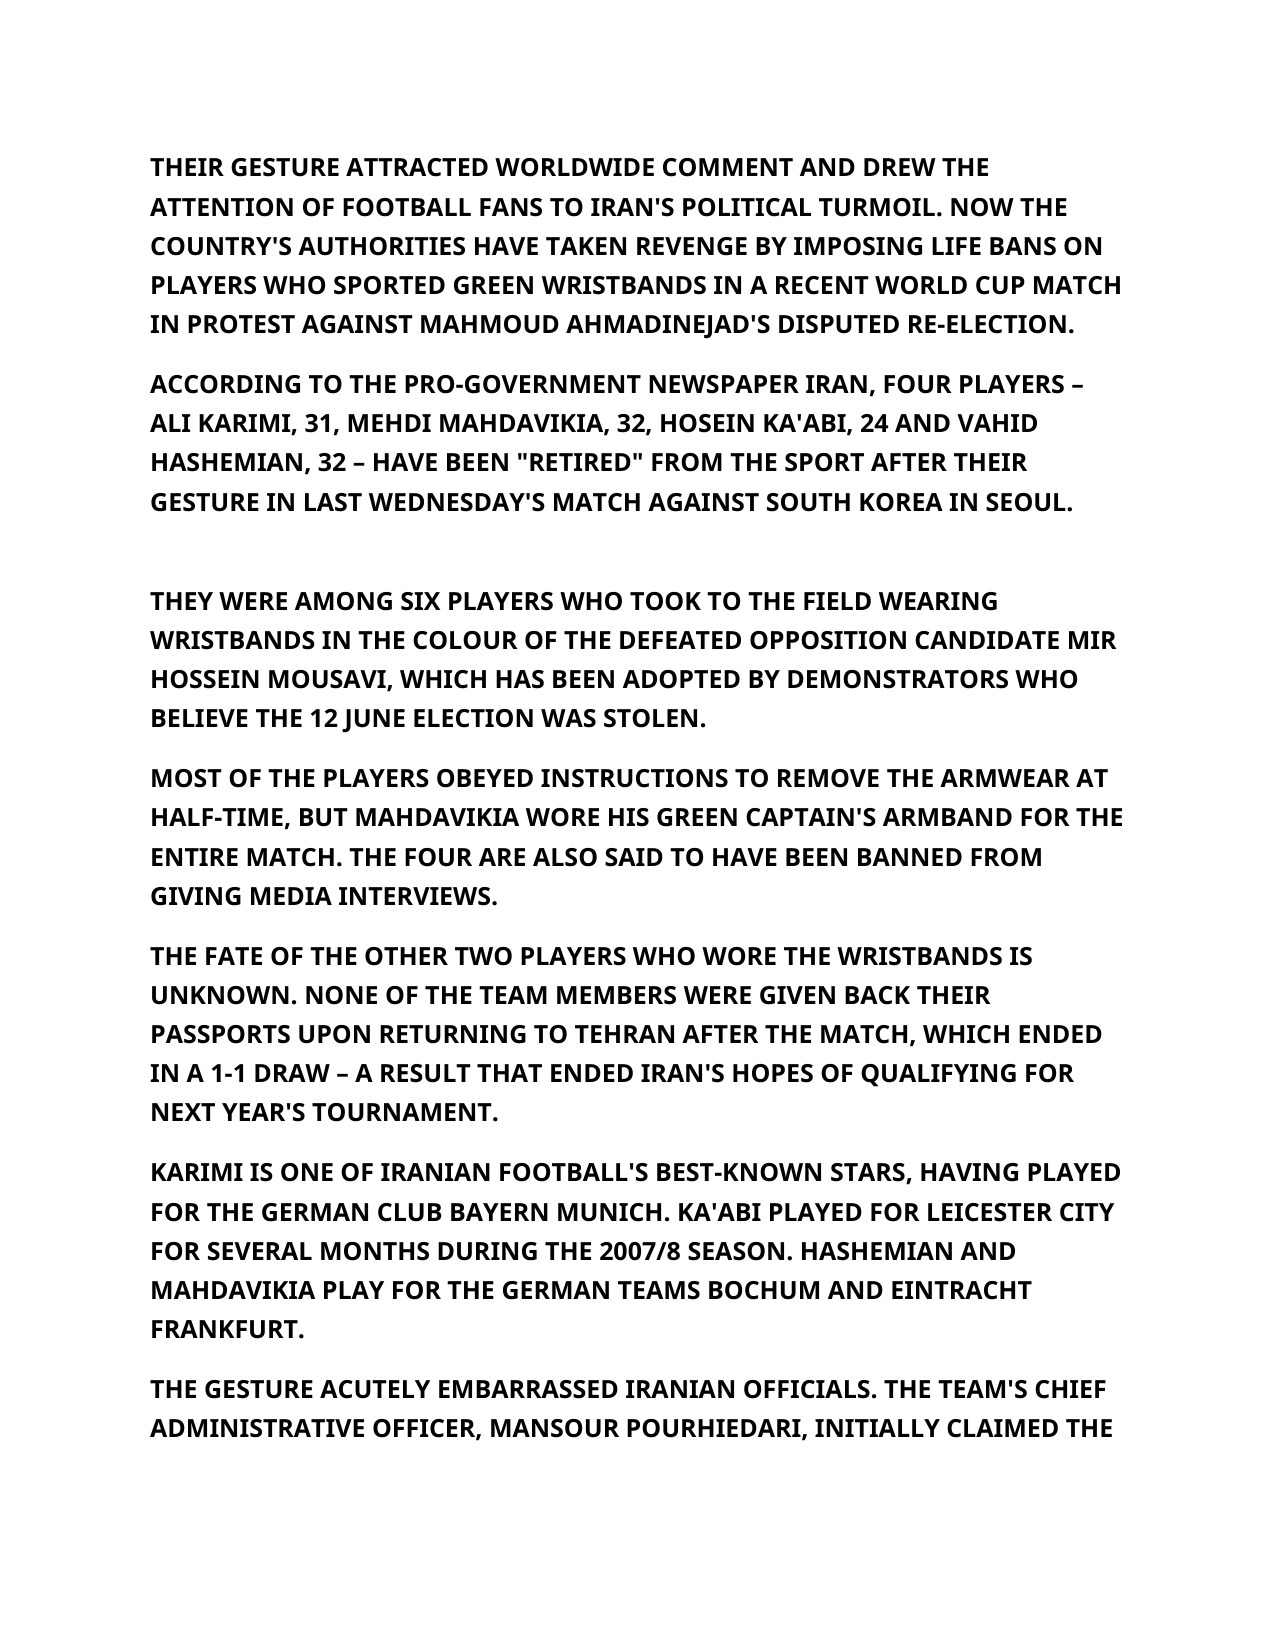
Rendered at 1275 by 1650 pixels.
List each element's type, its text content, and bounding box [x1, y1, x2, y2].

text MOST OF THE PLAYERS OBEYED INSTRUCTIONS TO REMOVE THE ARMWEAR AT HALF-TIME, BUT MAHDAVIKIA WORE HIS GREEN CAPTAIN'S ARMBAND FOR THE ENTIRE MATCH. THE FOUR ARE ALSO SAID TO HAVE BEEN BANNED FROM GIVING MEDIA INTERVIEWS. [150, 761, 1125, 912]
text THE FATE OF THE OTHER TWO PLAYERS WHO WORE THE WRISTBANDS IS UNKNOWN. NONE OF THE TEAM MEMBERS WERE GIVEN BACK THEIR PASSPORTS UPON RETURNING TO TEHRAN AFTER THE MATCH, WHICH ENDED IN A 1-1 DRAW – A RESULT THAT ENDED IRAN'S HOPES OF QUALIFYING FOR NEXT YEAR'S TOURNAMENT. [150, 938, 1125, 1129]
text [150, 1372, 1125, 1445]
text KARIMI IS ONE OF IRANIAN FOOTBALL'S BEST-KNOWN STARS, HAVING PLAYED FOR THE GERMAN CLUB BAYERN MUNICH. KA'ABI PLAYED FOR LEICESTER CITY FOR SEVERAL MONTHS DURING THE 2007/8 SEASON. HASHEMIAN AND MAHDAVIKIA PLAY FOR THE GERMAN TEAMS BOCHUM AND EINTRACHT FRANKFURT. [150, 1155, 1125, 1346]
text ACCORDING TO THE PRO-GOVERNMENT NEWSPAPER IRAN, FOUR PLAYERS – ALI KARIMI, 31, MEHDI MAHDAVIKIA, 32, HOSEIN KA'ABI, 24 AND VAHID HASHEMIAN, 32 – HAVE BEEN "RETIRED" FROM THE SPORT AFTER THEIR GESTURE IN LAST WEDNESDAY'S MATCH AGAINST SOUTH KOREA IN SEOUL. [150, 367, 1125, 557]
text THEIR GESTURE ATTRACTED WORLDWIDE COMMENT AND DREW THE ATTENTION OF FOOTBALL FANS TO IRAN'S POLITICAL TURMOIL. NOW THE COUNTRY'S AUTHORITIES HAVE TAKEN REVENGE BY IMPOSING LIFE BANS ON PLAYERS WHO SPORTED GREEN WRISTBANDS IN A RECENT WORLD CUP MATCH IN PROTEST AGAINST MAHMOUD AHMADINEJAD'S DISPUTED RE-ELECTION. [150, 150, 1125, 341]
text THEY WERE AMONG SIX PLAYERS WHO TOOK TO THE FIELD WEARING WRISTBANDS IN THE COLOUR OF THE DEFEATED OPPOSITION CANDIDATE MIR HOSSEIN MOUSAVI, WHICH HAS BEEN ADOPTED BY DEMONSTRATORS WHO BELIEVE THE 12 JUNE ELECTION WAS STOLEN. [150, 583, 1125, 735]
